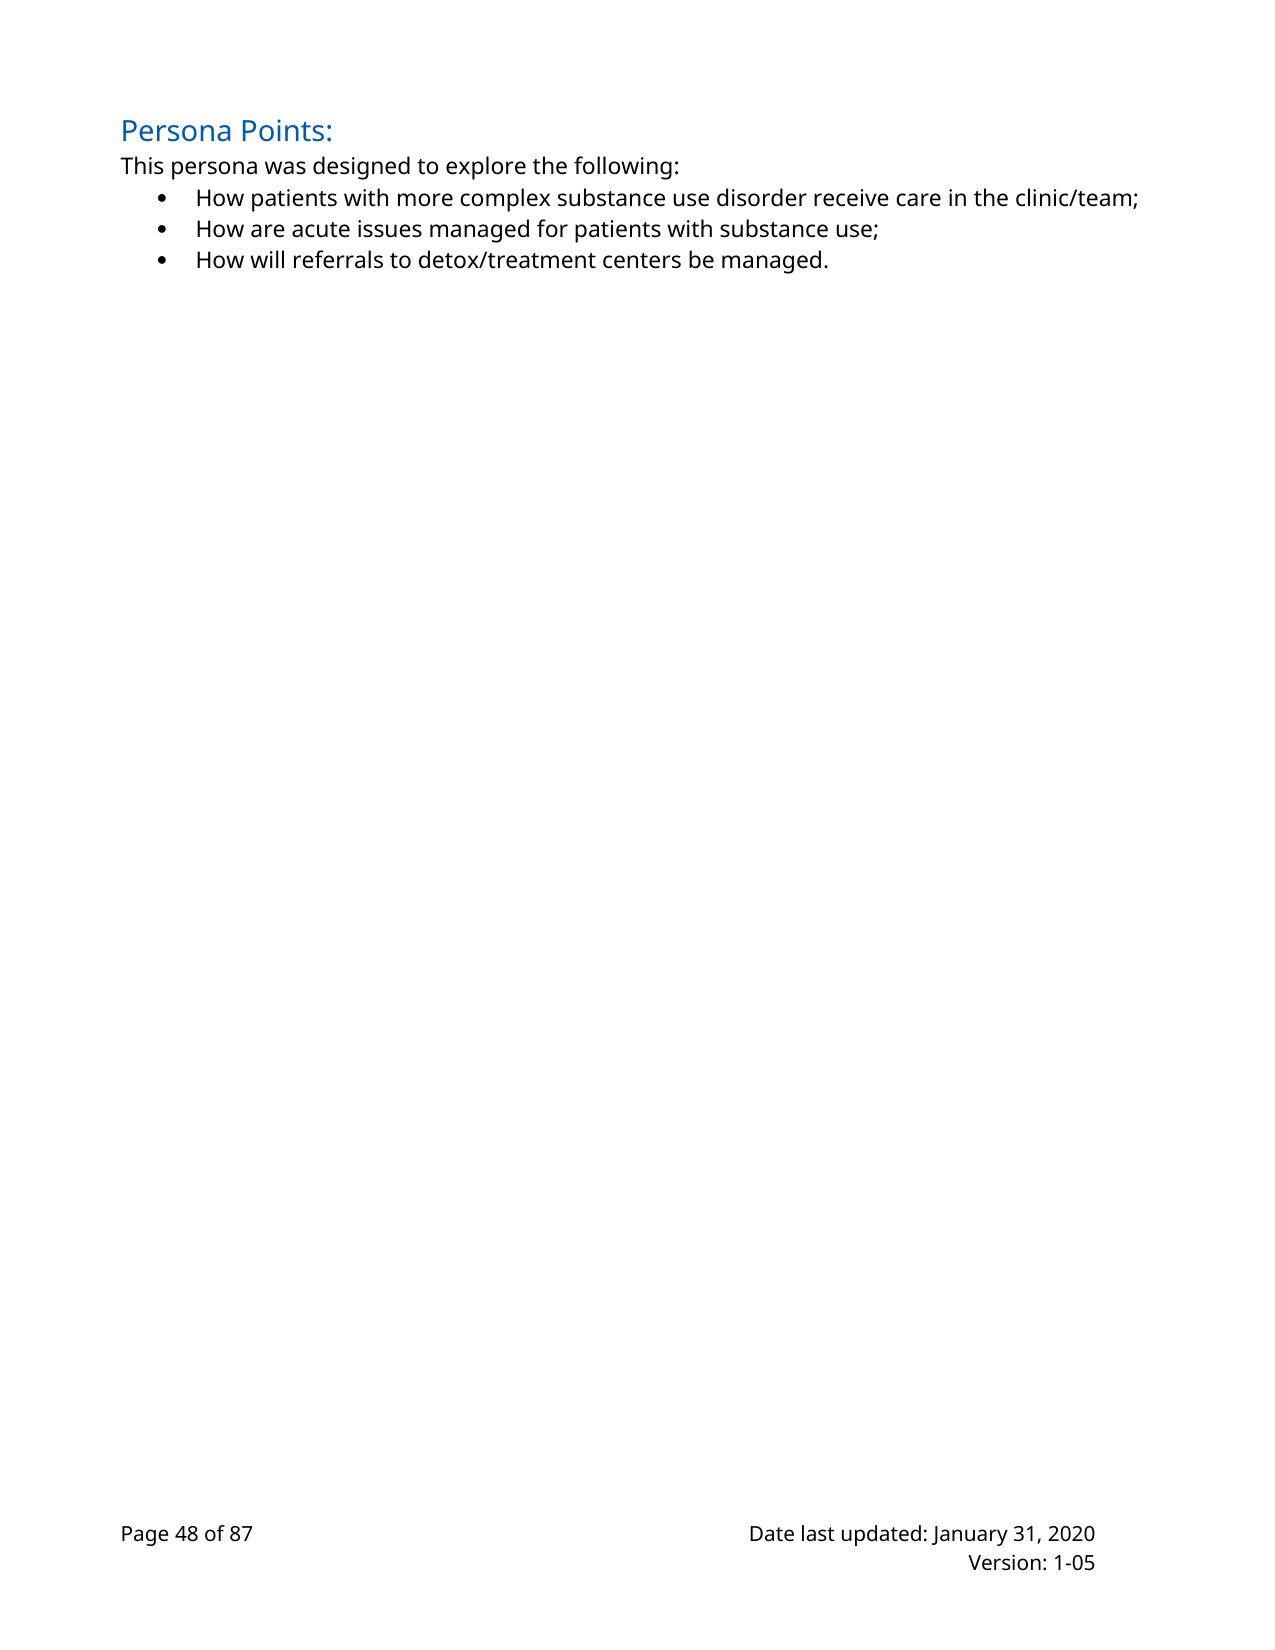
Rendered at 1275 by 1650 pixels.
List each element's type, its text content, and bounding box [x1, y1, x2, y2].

list How will referrals to detox/treatment centers be managed. [158, 111, 1169, 142]
